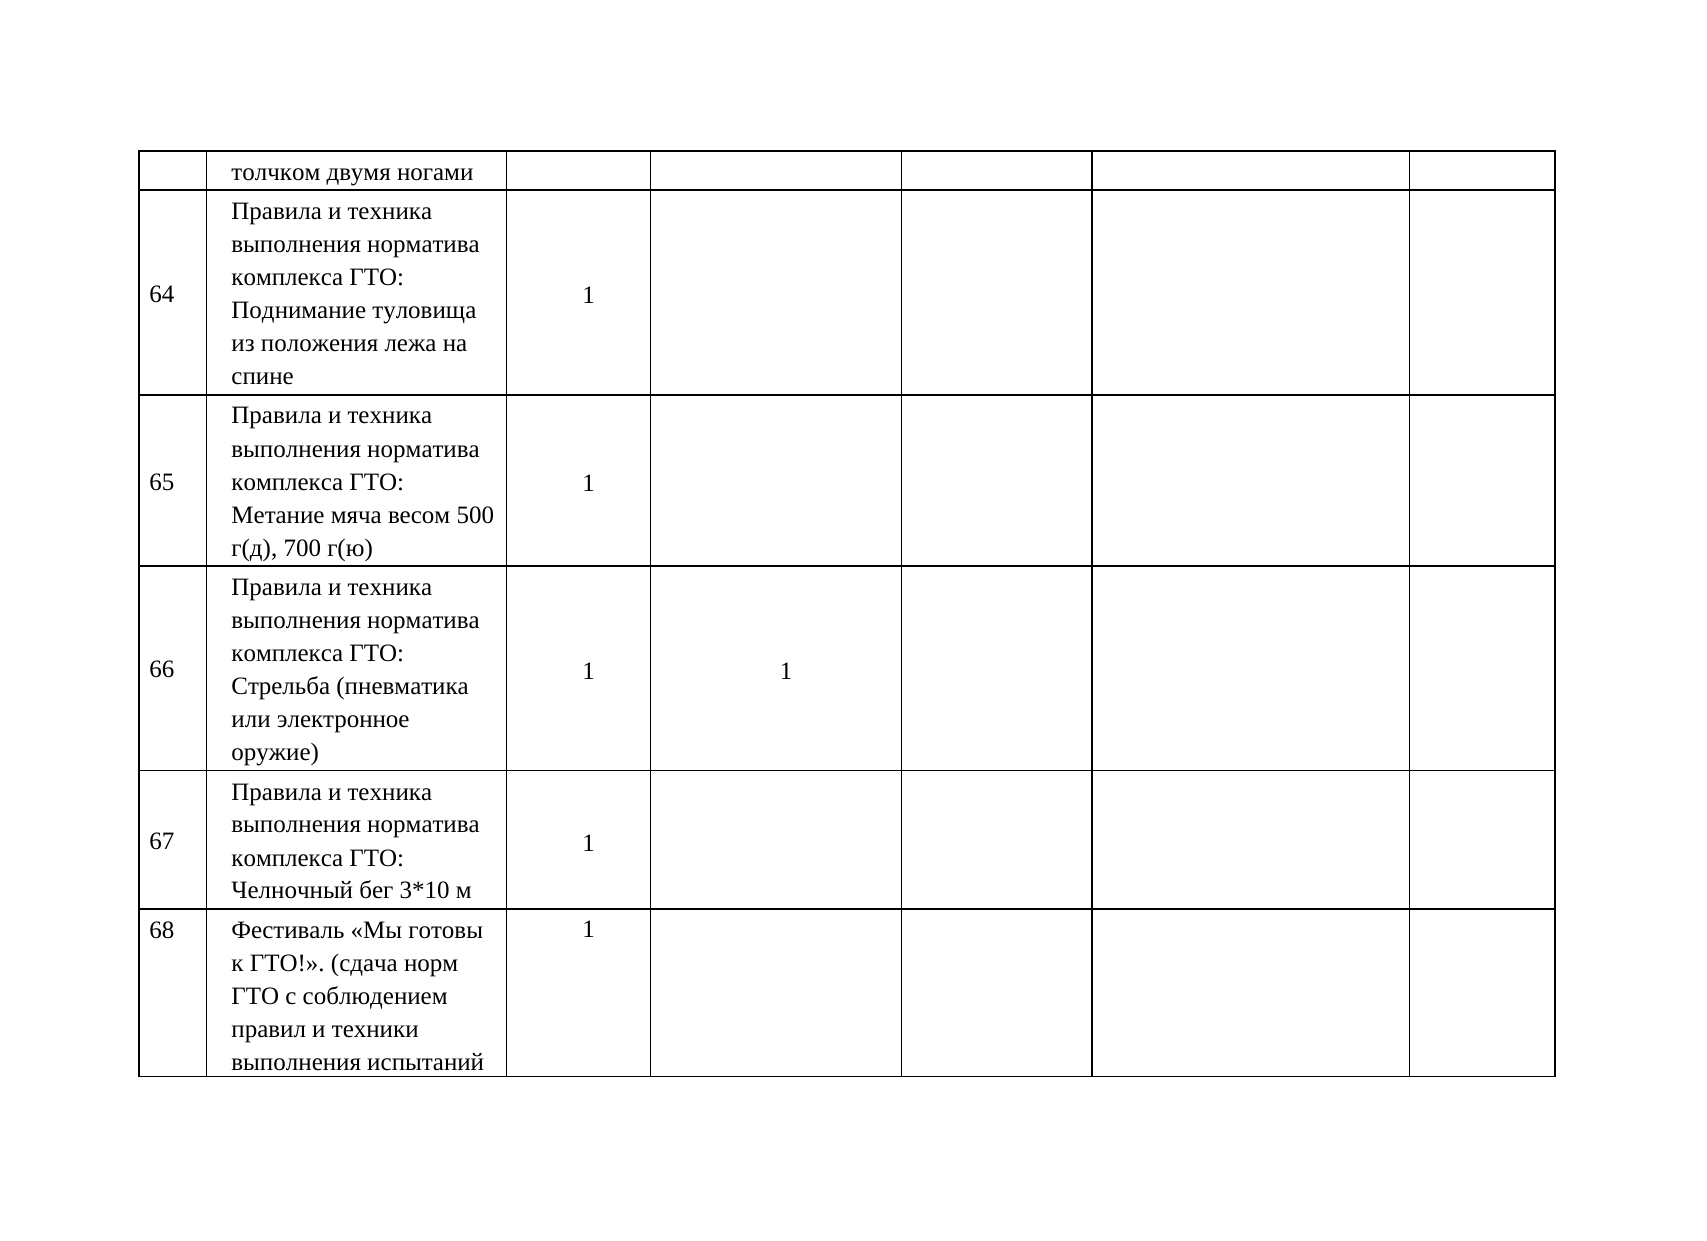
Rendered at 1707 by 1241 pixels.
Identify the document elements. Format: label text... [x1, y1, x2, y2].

table_cell [902, 567, 1091, 770]
table_cell 67 [140, 771, 206, 908]
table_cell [207, 910, 506, 1076]
table_cell 1 [507, 396, 650, 565]
table_cell 68 [140, 910, 206, 1076]
table_cell Правила и техника выполнения норматива комплекса ГТО: Стрельба (пневматика или электронное оружие) [207, 567, 506, 770]
table_cell [902, 152, 1091, 189]
table_cell [902, 771, 1091, 908]
table_cell [651, 771, 901, 908]
table_cell [1410, 191, 1554, 394]
table_cell Правила и техника выполнения норматива комплекса ГТО: Челночный бег 3*10 м [207, 771, 506, 908]
table_cell 1 [507, 567, 650, 770]
table_cell [902, 910, 1091, 1076]
table_cell [1410, 396, 1554, 565]
table_cell [902, 396, 1091, 565]
table_cell [1093, 152, 1409, 189]
table_cell 66 [140, 567, 206, 770]
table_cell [207, 152, 506, 189]
table_cell 1 [507, 191, 650, 394]
table_cell Правила и техника выполнения норматива комплекса ГТО: Метание мяча весом 500 г(д), 700 г(ю) [207, 396, 506, 565]
table_cell [1093, 910, 1409, 1076]
table_cell 64 [140, 191, 206, 394]
table_cell [1093, 396, 1409, 565]
table_cell [651, 191, 901, 394]
table_cell [651, 396, 901, 565]
table_cell [1410, 910, 1554, 1076]
table_cell [651, 910, 901, 1076]
table_cell [1410, 771, 1554, 908]
table_cell [902, 191, 1091, 394]
table_cell 1 [651, 567, 901, 770]
table_cell [1093, 771, 1409, 908]
table_cell 65 [140, 396, 206, 565]
table_cell 1 [507, 910, 650, 1076]
table_cell [1093, 191, 1409, 394]
table_cell [651, 152, 901, 189]
table_cell [1410, 567, 1554, 770]
table_cell 63 [140, 152, 206, 189]
table_cell [1410, 152, 1554, 189]
table_cell [1093, 567, 1409, 770]
table_cell 1 [507, 152, 650, 189]
table_cell 1 [507, 771, 650, 908]
table_cell Правила и техника выполнения норматива комплекса ГТО: Поднимание туловища из положения лежа на спине [207, 191, 506, 394]
